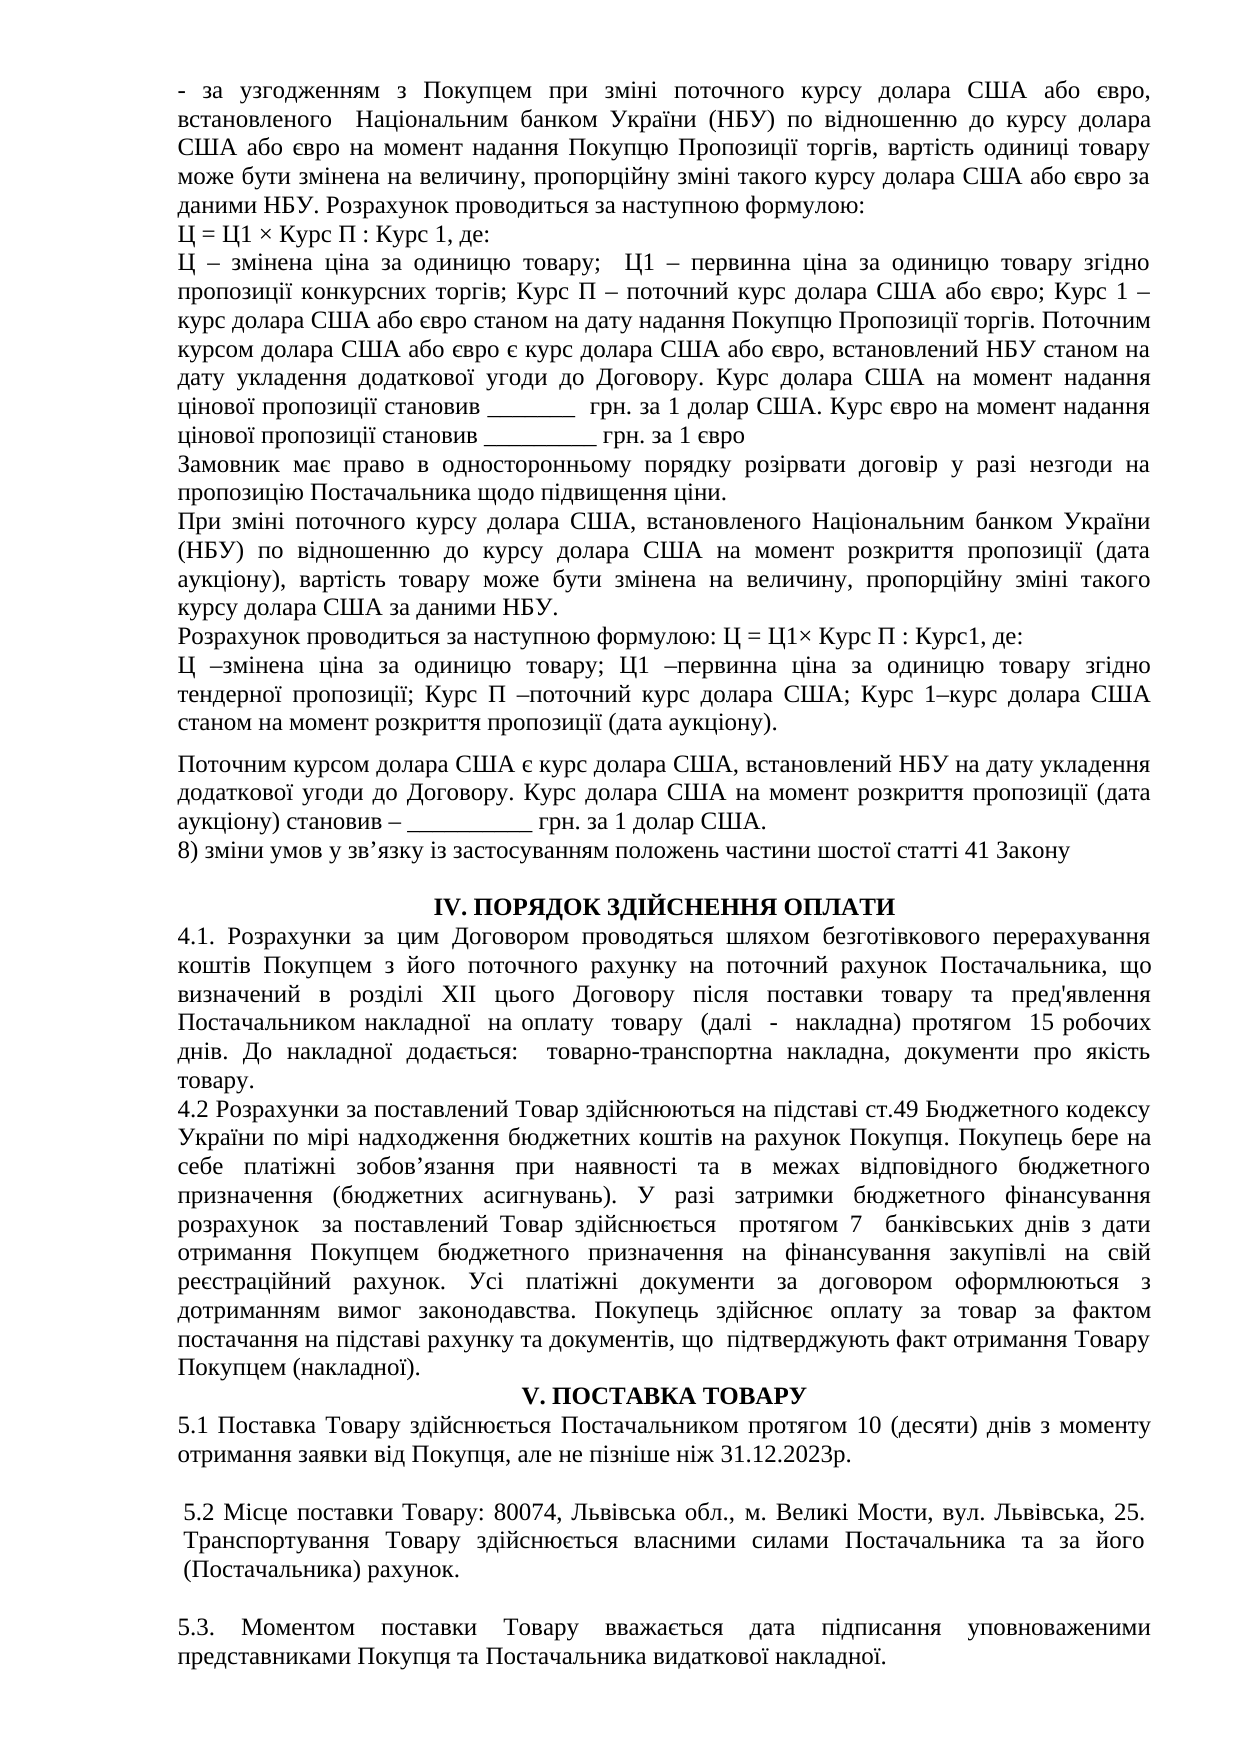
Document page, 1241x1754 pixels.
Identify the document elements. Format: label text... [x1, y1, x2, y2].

text 5.1 Поставка Товару здійснюється Постачальником протягом 10 (десяти) днів з моменту отримання заявки від Покупця, але не пізніше ніж 31.12.2023р. [177, 1410, 1152, 1467]
text 5.3. Моментом поставки Товару вважається дата підписання уповноваженими представниками Покупця та Постачальника видаткової накладної. [177, 1612, 1152, 1669]
text 4.2 Розрахунки за поставлений Товар здійснюються на підставі ст.49 Бюджетного кодексу України по мірі надходження бюджетних коштів на рахунок Покупця. Покупець бере на себе платіжні зобов’язання при наявності та в межах відповідного бюджетного призначення (бюджетних асигнувань). У разі затримки бюджетного фінансування розрахунок за поставлений Товар здійснюється протягом 7 банківських днів з дати отримання Покупцем бюджетного призначення на фінансування закупівлі на свій реєстраційний рахунок. Усі платіжні документи за договором оформлюються з дотриманням вимог законодавства. Покупець здійснює оплату за товар за фактом постачання на підставі рахунку та документів, що підтверджують факт отримання Товару Покупцем (накладної). [177, 1094, 1152, 1381]
text - за узгодженням з Покупцем при зміні поточного курсу долара США або євро, встановленого Національним банком України (НБУ) по відношенню до курсу долара США або євро на момент надання Покупцю Пропозиції торгів, вартість одиниці товару може бути змінена на величину, пропорційну зміні такого курсу долара США або євро за даними НБУ. Розрахунок проводиться за наступною формулою: [177, 75, 1152, 219]
text При зміні поточного курсу долара США, встановленого Національним банком України (НБУ) по відношенню до курсу долара США на момент розкриття пропозиції (дата аукціону), вартість товару може бути змінена на величину, пропорційну зміні такого курсу долара США за даними НБУ. [177, 506, 1152, 621]
text 8) зміни умов у зв’язку із застосуванням положень частини шостої статті 41 Закону [177, 835, 1152, 864]
text Ц – змінена ціна за одиницю товару; Ц1 – первинна ціна за одиницю товару згідно пропозиції конкурсних торгів; Курс П – поточний курс долара США або євро; Курс 1 – курс долара США або євро станом на дату надання Покупцю Пропозиції торгів. Поточним курсом долара США або євро є курс долара США або євро, встановлений НБУ станом на дату укладення додаткової угоди до Договору. Курс долара США на момент надання цінової пропозиції становив _______ грн. за 1 долар США. Курс євро на момент надання цінової пропозиції становив _________ грн. за 1 євро [177, 247, 1152, 449]
text V. ПОСТАВКА ТОВАРУ [177, 1381, 1152, 1410]
text Розрахунок проводиться за наступною формулою: Ц = Ц1× Курс П : Курс1, де: [177, 621, 1152, 650]
text Ц = Ц1 × Курс П : Курс 1, де: [177, 219, 1152, 247]
text Замовник має право в односторонньому порядку розірвати договір у разі незгоди на пропозицію Постачальника щодо підвищення ціни. [177, 449, 1152, 506]
text 5.2 Місце поставки Товару: 80074, Львівська обл., м. Великі Мости, вул. Львівська, 25. Транспортування Товару здійснюється власними силами Постачальника та за його (Постачальника) рахунок. [183, 1497, 1146, 1583]
text Поточним курсом долара США є курс долара США, встановлений НБУ на дату укладення додаткової угоди до Договору. Курс долара США на момент розкриття пропозиції (дата аукціону) становив – __________ грн. за 1 долар США. [177, 749, 1152, 835]
text Ц –змінена ціна за одиницю товару; Ц1 –первинна ціна за одиницю товару згідно тендерної пропозиції; Курс П –поточний курс долара США; Курс 1–курс долара США станом на момент розкриття пропозиції (дата аукціону). [177, 650, 1152, 736]
text IV. ПОРЯДОК ЗДІЙСНЕННЯ ОПЛАТИ [177, 892, 1152, 921]
text 4.1. Розрахунки за цим Договором проводяться шляхом безготівкового перерахування коштів Покупцем з його поточного рахунку на поточний рахунок Постачальника, що визначений в розділі XII цього Договору після поставки товару та пред'явлення Постачальником накладної на оплату товару (далі - накладна) протягом 15 робочих днів. До накладної додається: товарно-транспортна накладна, документи про якість товару. [177, 921, 1152, 1094]
